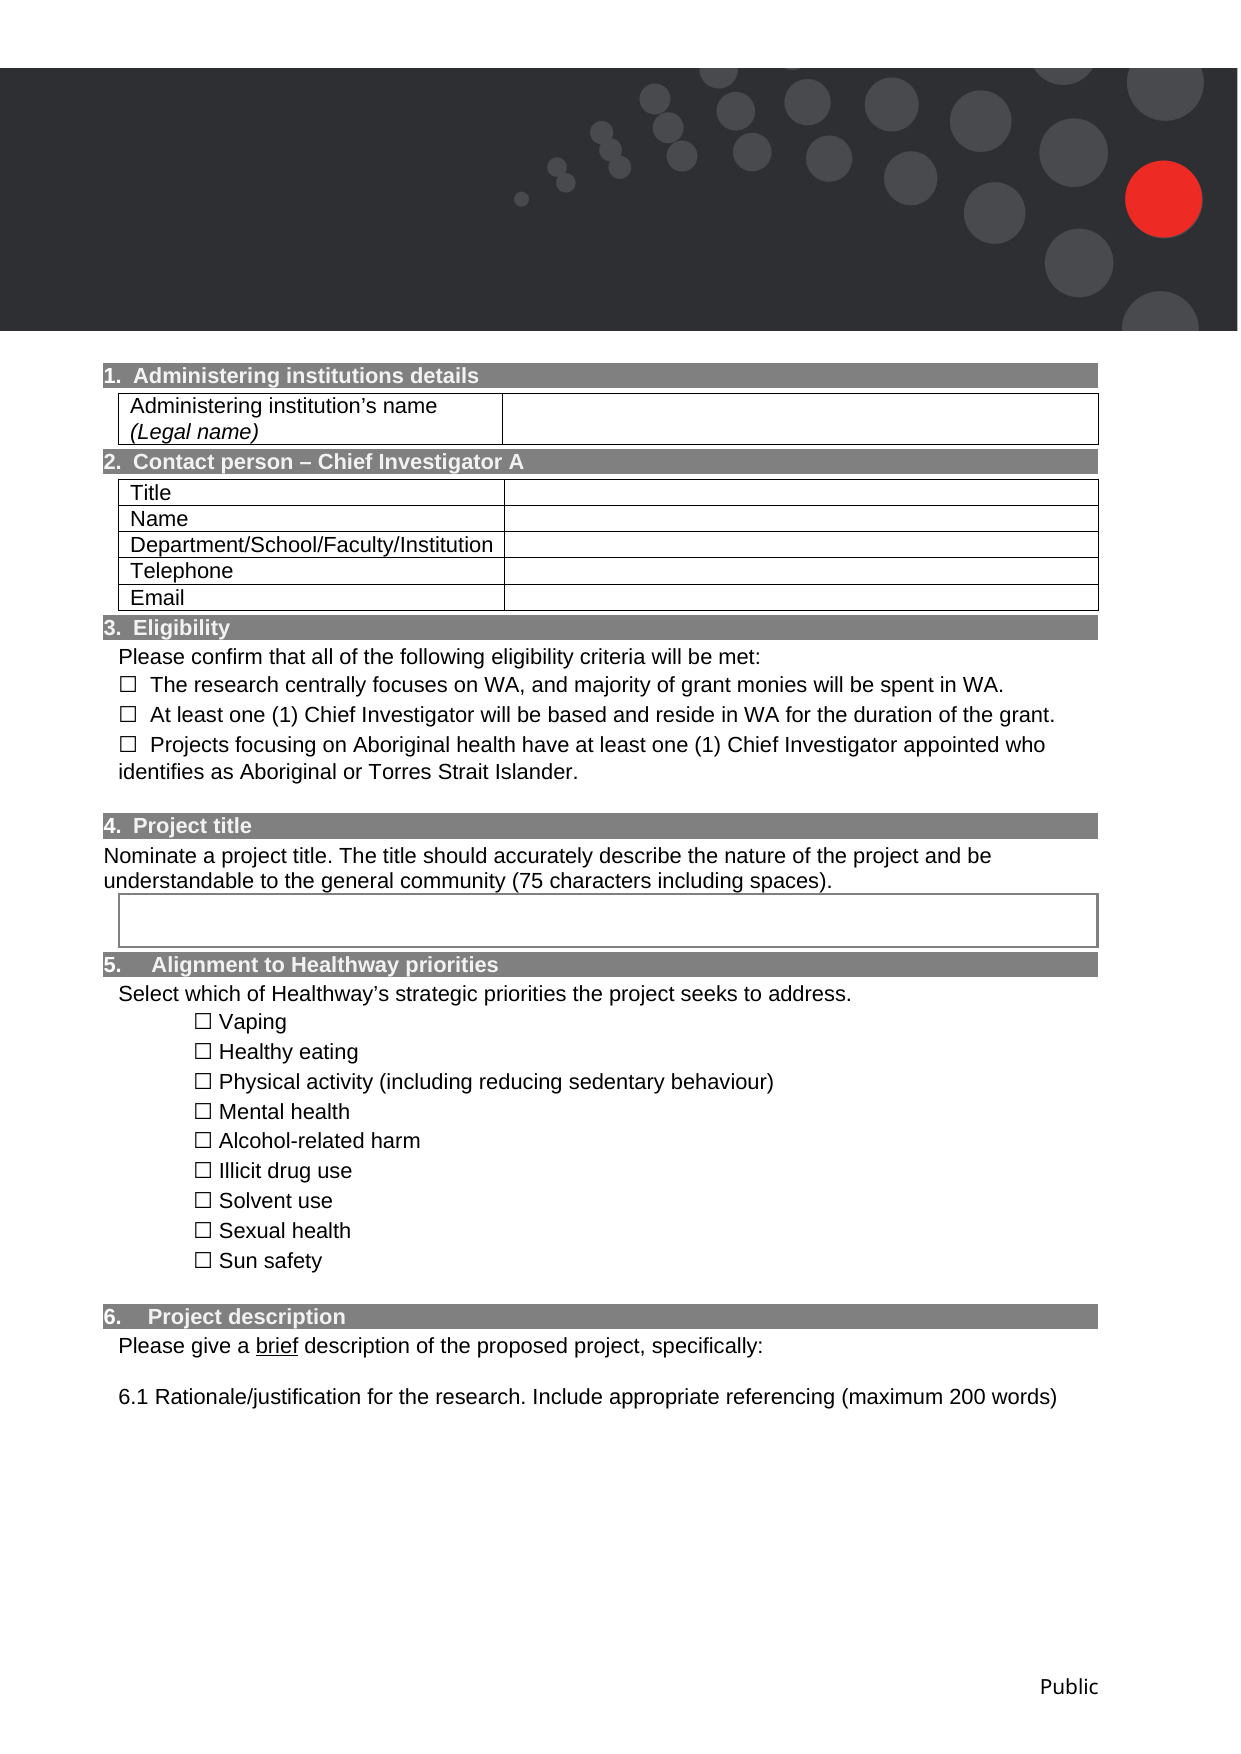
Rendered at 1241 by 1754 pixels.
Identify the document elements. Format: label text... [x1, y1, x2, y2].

text Physical activity (including reducing sedentary behaviour) [193, 1066, 1098, 1096]
table_cell Department/School/Faculty/Institution [119, 532, 504, 557]
text Please give a brief description of the proposed project, specifically: [118, 1333, 1098, 1358]
list Eligibility [103, 615, 1098, 640]
table_cell [505, 532, 1098, 557]
text Projects focusing on Aboriginal health have at least one (1) Chief Investigator appointed who identifies as Aboriginal or Torres Strait Islander. [118, 729, 1098, 784]
table_cell Email [119, 585, 504, 610]
table_header Administering institution’s name (Legal name) [119, 394, 502, 444]
list Project title [103, 813, 1098, 839]
text Illicit drug use [193, 1155, 1098, 1185]
text Sun safety [193, 1245, 1098, 1274]
text Please confirm that all of the following eligibility criteria will be met: [118, 644, 1098, 669]
list Alignment to Healthway priorities [103, 952, 1098, 977]
list Administering institutions details [103, 363, 1098, 388]
text Solvent use [193, 1185, 1098, 1215]
table_cell [505, 558, 1098, 583]
picture [0, 68, 1238, 331]
table_cell [505, 506, 1098, 531]
text At least one (1) Chief Investigator will be based and reside in WA for the duration of the grant. [118, 699, 1098, 729]
text Healthy eating [193, 1036, 1098, 1066]
table_header [120, 895, 1096, 946]
text Nominate a project title. The title should accurately describe the nature of the project and be understandable to the general community (75 characters including spaces). [103, 843, 1098, 893]
text 6.1 Rationale/justification for the research. Include appropriate referencing (maximum 200 words) [118, 1384, 1098, 1409]
table_header Title [119, 480, 504, 505]
list Project description [103, 1304, 1098, 1329]
table_header [503, 394, 1098, 444]
table_cell [505, 585, 1098, 610]
text Vaping [193, 1006, 1098, 1036]
table_cell Telephone [119, 558, 504, 583]
text The research centrally focuses on WA, and majority of grant monies will be spent in WA. [118, 669, 1098, 699]
text Select which of Healthway’s strategic priorities the project seeks to address. [118, 981, 1098, 1006]
text Sexual health [193, 1215, 1098, 1245]
table_header [505, 480, 1098, 505]
text Mental health [193, 1096, 1098, 1126]
table_cell Name [119, 506, 504, 531]
text Alcohol-related harm [193, 1126, 1098, 1155]
list Contact person – Chief Investigator A [103, 449, 1098, 474]
